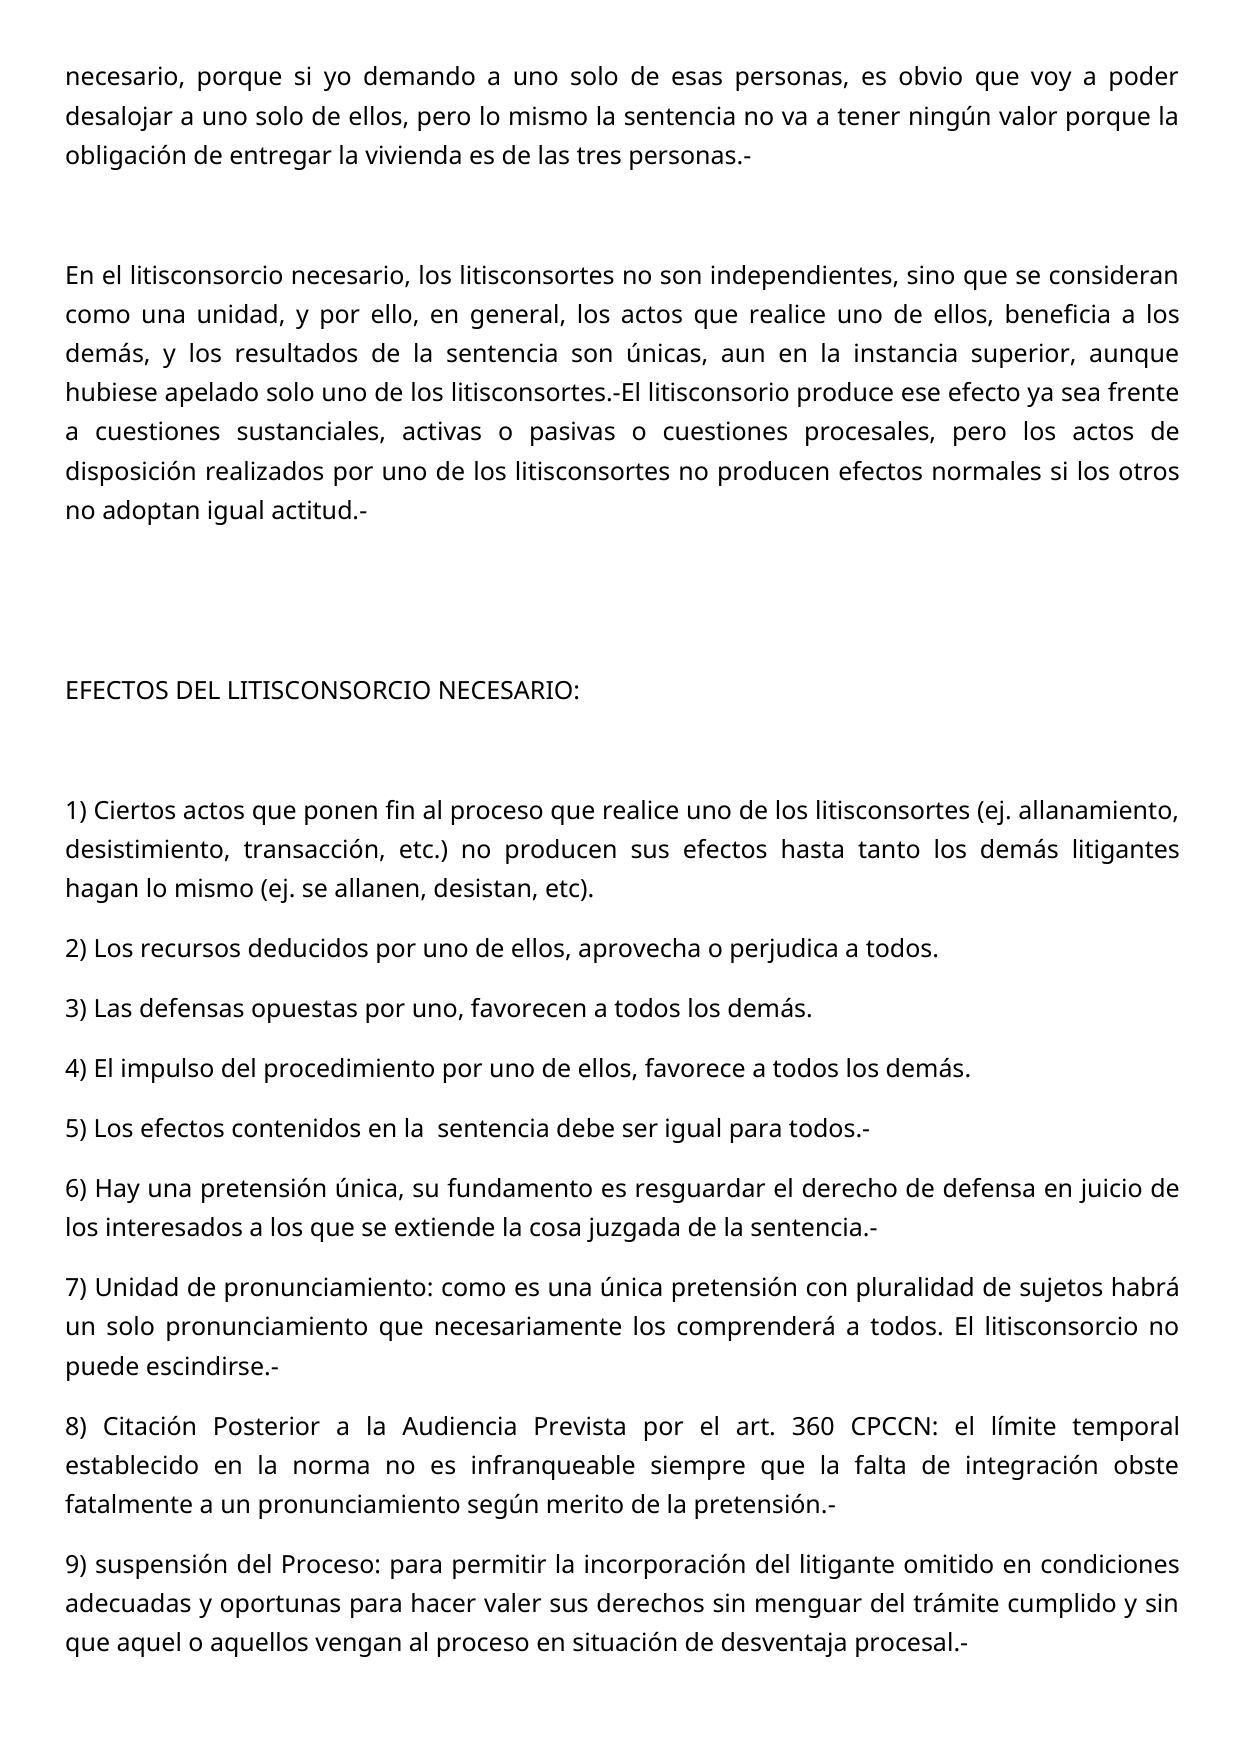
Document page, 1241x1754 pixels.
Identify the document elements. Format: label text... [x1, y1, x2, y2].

text 3) Las defensas opuestas por uno, favorecen a todos los demás. [65, 991, 1181, 1025]
text 1) Ciertos actos que ponen fin al proceso que realice uno de los litisconsortes (ej. allanamiento, desistimiento, transacción, etc.) no producen sus efectos hasta tanto los demás litigantes hagan lo mismo (ej. se allanen, desistan, etc). [65, 792, 1181, 905]
text EFECTOS DEL LITISCONSORCIO NECESARIO: [65, 672, 1181, 706]
text 8) Citación Posterior a por el art. 360 CPCCN: el límite temporal establecido en la norma no es infranqueable siempre que la falta de integración obste fatalmente a un pronunciamiento según merito de la pretensión.- [65, 1408, 1181, 1521]
text 7) Unidad de pronunciamiento: como es una única pretensión con pluralidad de sujetos habrá un solo pronunciamiento que necesariamente los comprenderá a todos. El litisconsorcio no puede escindirse.- [65, 1270, 1181, 1382]
text 9) suspensión del Proceso: para permitir la incorporación del litigante omitido en condiciones adecuadas y oportunas para hacer valer sus derechos sin menguar del trámite cumplido y sin que aquel o aquellos vengan al proceso en situación de desventaja procesal.- [65, 1547, 1181, 1659]
text 2) Los recursos deducidos por uno de ellos, aprovecha o perjudica a todos. [65, 931, 1181, 965]
text En el litisconsorcio necesario, los litisconsortes no son independientes, sino que se consideran como una unidad, y por ello, en general, los actos que realice uno de ellos, beneficia a los demás, y los resultados de la sentencia son únicas, aun en la instancia superior, aunque hubiese apelado solo uno de los litisconsortes.-El litisconsorio produce ese efecto ya sea frente a cuestiones sustanciales, activas o pasivas o cuestiones procesales, pero los actos de disposición realizados por uno de los litisconsortes no producen efectos normales si los otros no adoptan igual actitud.- [65, 257, 1181, 526]
text 6) Hay una pretensión única, su fundamento es resguardar el derecho de defensa en juicio de los interesados a los que se extiende la cosa juzgada de la sentencia.- [65, 1171, 1181, 1244]
text 5) Los efectos contenidos en la sentencia debe ser igual para todos.- [65, 1111, 1181, 1145]
text 4) El impulso del procedimiento por uno de ellos, favorece a todos los demás. [65, 1051, 1181, 1085]
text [65, 59, 1181, 171]
